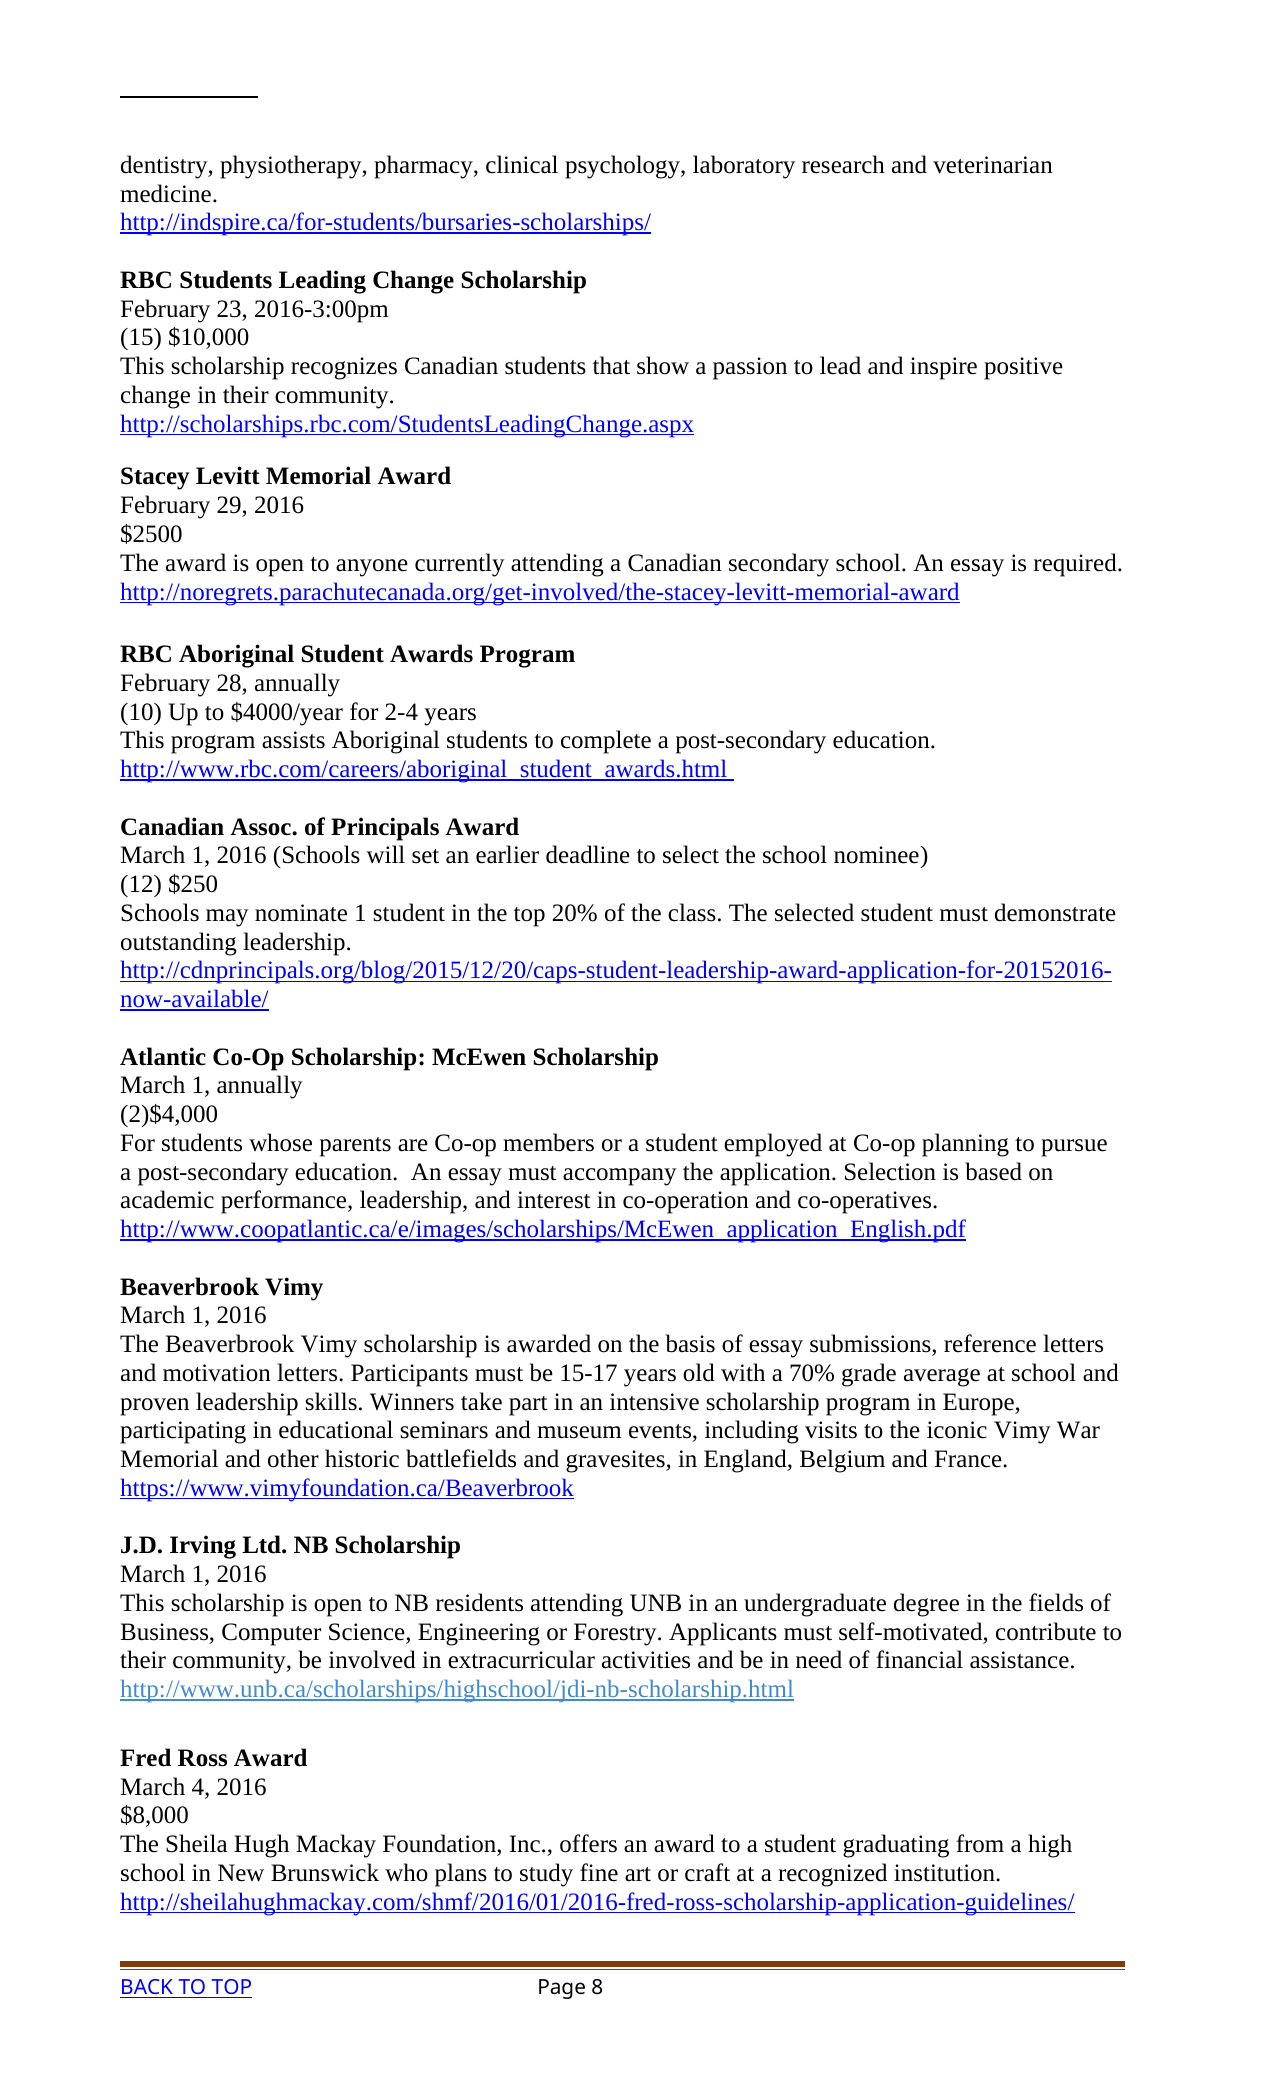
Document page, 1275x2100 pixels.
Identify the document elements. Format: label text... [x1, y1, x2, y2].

text https://www.vimyfoundation.ca/Beaverbrook [120, 1473, 1125, 1502]
text (10) Up to $4000/year for 2-4 years This program assists Aboriginal students to complete a post-secondary education. [120, 697, 1125, 754]
text $8,000 [120, 1800, 1125, 1829]
text http://indspire.ca/for-students/bursaries-scholarships/ [120, 207, 1125, 236]
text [120, 150, 1125, 207]
text The award is open to anyone currently attending a Canadian secondary school. An essay is required. [120, 548, 1125, 577]
text February 23, 2016-3:00pm [120, 294, 1125, 322]
text Stacey Levitt Memorial Award [120, 462, 1125, 490]
text http://www.coopatlantic.ca/e/images/scholarships/McEwen_application_English.pdf [120, 1214, 1125, 1243]
text http://noregrets.parachutecanada.org/get-involved/the-stacey-levitt-memorial-award [120, 577, 1125, 605]
text The Sheila Hugh Mackay Foundation, Inc., offers an award to a student graduating from a high school in New Brunswick who plans to study fine art or craft at a recognized institution. [120, 1829, 1125, 1887]
text February 29, 2016 [120, 490, 1125, 519]
text Schools may nominate 1 student in the top 20% of the class. The selected student must demonstrate outstanding leadership. [120, 898, 1125, 956]
text RBC Students Leading Change Scholarship [120, 265, 1125, 294]
text http://sheilahughmackay.com/shmf/2016/01/2016-fred-ross-scholarship-application-guidelines/ [120, 1887, 1125, 1915]
text (15) $10,000 [120, 322, 1125, 351]
text March 4, 2016 [120, 1772, 1125, 1800]
text Canadian Assoc. of Principals Award [120, 812, 1125, 841]
text Fred Ross Award [120, 1743, 1125, 1772]
text The Beaverbrook Vimy scholarship is awarded on the basis of essay submissions, reference letters and motivation letters. Participants must be 15-17 years old with a 70% grade average at school and proven leadership skills. Winners take part in an intensive scholarship program in Europe, participating in educational seminars and museum events, including visits to the iconic Vimy War Memorial and other historic battlefields and gravesites, in England, Belgium and France. [120, 1329, 1125, 1473]
text March 1, 2016 (Schools will set an earlier deadline to select the school nominee) [120, 841, 1125, 869]
text March 1, annually [120, 1071, 1125, 1099]
text Atlantic Co-Op Scholarship: McEwen Scholarship [120, 1042, 1125, 1071]
text This scholarship is open to NB residents attending UNB in an undergraduate degree in the fields of Business, Computer Science, Engineering or Forestry. Applicants must self-motivated, contribute to their community, be involved in extracurricular activities and be in need of financial assistance. http://www.unb.ca/scholarships/highschool/jdi-nb-scholarship.html [120, 1588, 1125, 1703]
text $2500 [120, 519, 1125, 548]
text (2)$4,000 [120, 1099, 1125, 1128]
text This scholarship recognizes Canadian students that show a passion to lead and inspire positive change in their community. [120, 351, 1125, 409]
text http://scholarships.rbc.com/StudentsLeadingChange.aspx [120, 409, 1125, 437]
text RBC Aboriginal Student Awards Program [120, 639, 1125, 668]
text March 1, 2016 [120, 1559, 1125, 1588]
text Beaverbrook Vimy [120, 1272, 1125, 1301]
text J.D. Irving Ltd. NB Scholarship [120, 1531, 1125, 1559]
text March 1, 2016 [120, 1301, 1125, 1329]
text February 28, annually [120, 668, 1125, 697]
text (12) $250 [120, 869, 1125, 898]
text http://cdnprincipals.org/blog/2015/12/20/caps-student-leadership-award-application-for-20152016-now-available/ [120, 956, 1125, 1013]
text http://www.rbc.com/careers/aboriginal_student_awards.html [120, 754, 1125, 783]
text For students whose parents are Co-op members or a student employed at Co-op planning to pursue a post-secondary education. An essay must accompany the application. Selection is based on academic performance, leadership, and interest in co-operation and co-operatives. [120, 1128, 1125, 1214]
